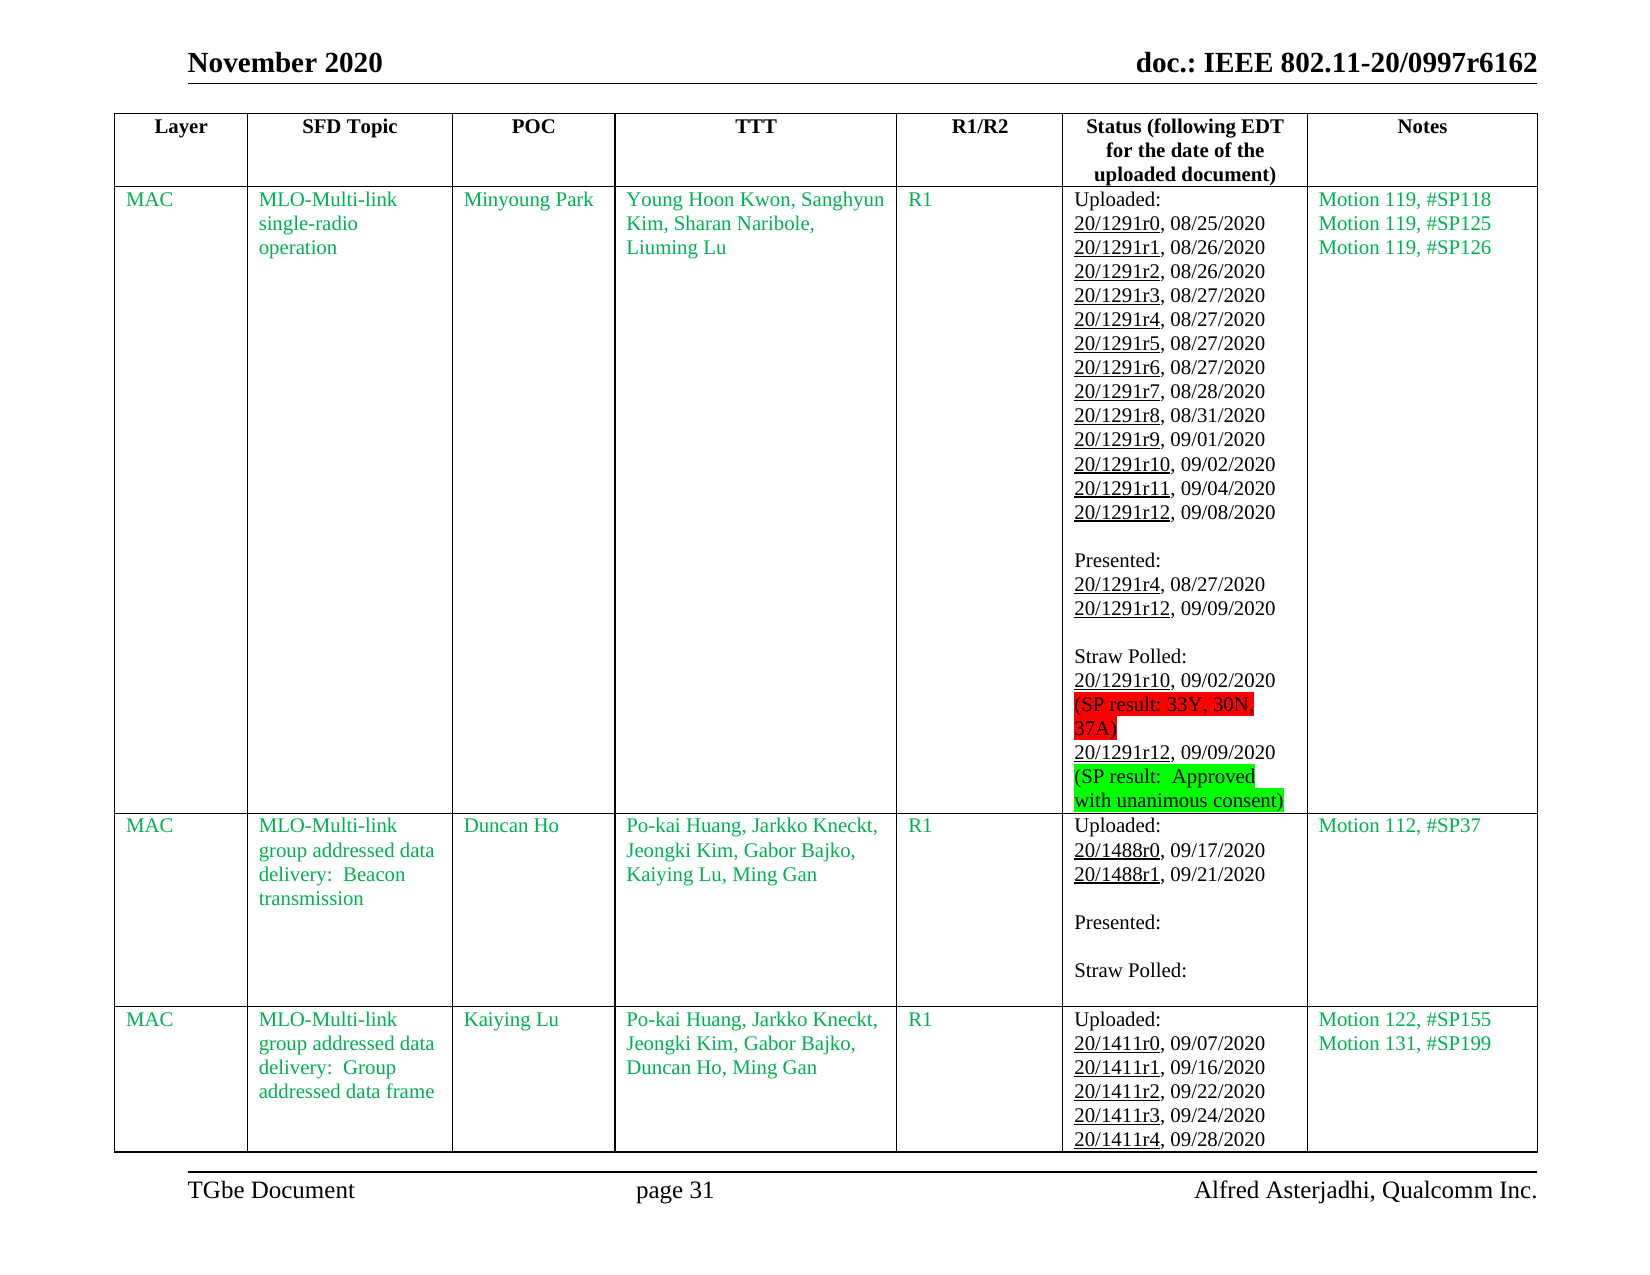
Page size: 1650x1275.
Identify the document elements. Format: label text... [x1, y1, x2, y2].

table_cell Motion 119, #SP118 Motion 119, #SP125 Motion 119, #SP126 [1308, 187, 1537, 812]
table_cell R1 [897, 1007, 1062, 1151]
table_header POC [453, 114, 614, 186]
table_cell Uploaded: 20/1488r0, 09/17/2020 20/1488r1, 09/21/2020 Presented: Straw Polled: [1063, 814, 1307, 1006]
table_cell MAC [115, 1007, 247, 1151]
table_cell Kaiying Lu [453, 1007, 614, 1151]
table_cell R1 [897, 187, 1062, 812]
table_header Status (following EDT for the date of the uploaded document) [1063, 114, 1307, 186]
table_cell Uploaded: 20/1291r0, 08/25/2020 20/1291r1, 08/26/2020 20/1291r2, 08/26/2020 20/1291r3, 08/27/2020 20/1291r4, 08/27/2020 20/1291r5, 08/27/2020 20/1291r6, 08/27/2020 20/1291r7, 08/28/2020 20/1291r8, 08/31/2020 20/1291r9, 09/01/2020 20/1291r10, 09/02/2020 20/1291r11, 09/04/2020 20/1291r12, 09/08/2020 Presented: 20/1291r4, 08/27/2020 20/1291r12, 09/09/2020 Straw Polled: 20/1291r10, 09/02/2020 (SP result: 33Y, 30N, 37A) 20/1291r12, 09/09/2020 (SP result: Approved with unanimous consent) [1063, 187, 1307, 812]
table_header Layer [115, 114, 247, 186]
table_cell Young Hoon Kwon, Sanghyun Kim, Sharan Naribole, Liuming Lu [616, 187, 896, 812]
table_header TTT [616, 114, 896, 186]
table_cell MLO-Multi-link single-radio operation [248, 187, 452, 812]
table_cell Duncan Ho [453, 814, 614, 1006]
table_cell R1 [897, 814, 1062, 1006]
table_cell Po-kai Huang, Jarkko Kneckt, Jeongki Kim, Gabor Bajko, Kaiying Lu, Ming Gan [616, 814, 896, 1006]
table_cell Motion 122, #SP155 Motion 131, #SP199 [1308, 1007, 1537, 1151]
table_header R1/R2 [897, 114, 1062, 186]
table_cell Po-kai Huang, Jarkko Kneckt, Jeongki Kim, Gabor Bajko, Duncan Ho, Ming Gan [616, 1007, 896, 1151]
table_cell Motion 112, #SP37 [1308, 814, 1537, 1006]
table_cell MAC [115, 187, 247, 812]
table_cell MAC [115, 814, 247, 1006]
table_cell MLO-Multi-link group addressed data delivery: Beacon transmission [248, 814, 452, 1006]
table_cell Minyoung Park [453, 187, 614, 812]
table_cell MLO-Multi-link group addressed data delivery: Group addressed data frame [248, 1007, 452, 1151]
table_header Notes [1308, 114, 1537, 186]
table_header SFD Topic [248, 114, 452, 186]
